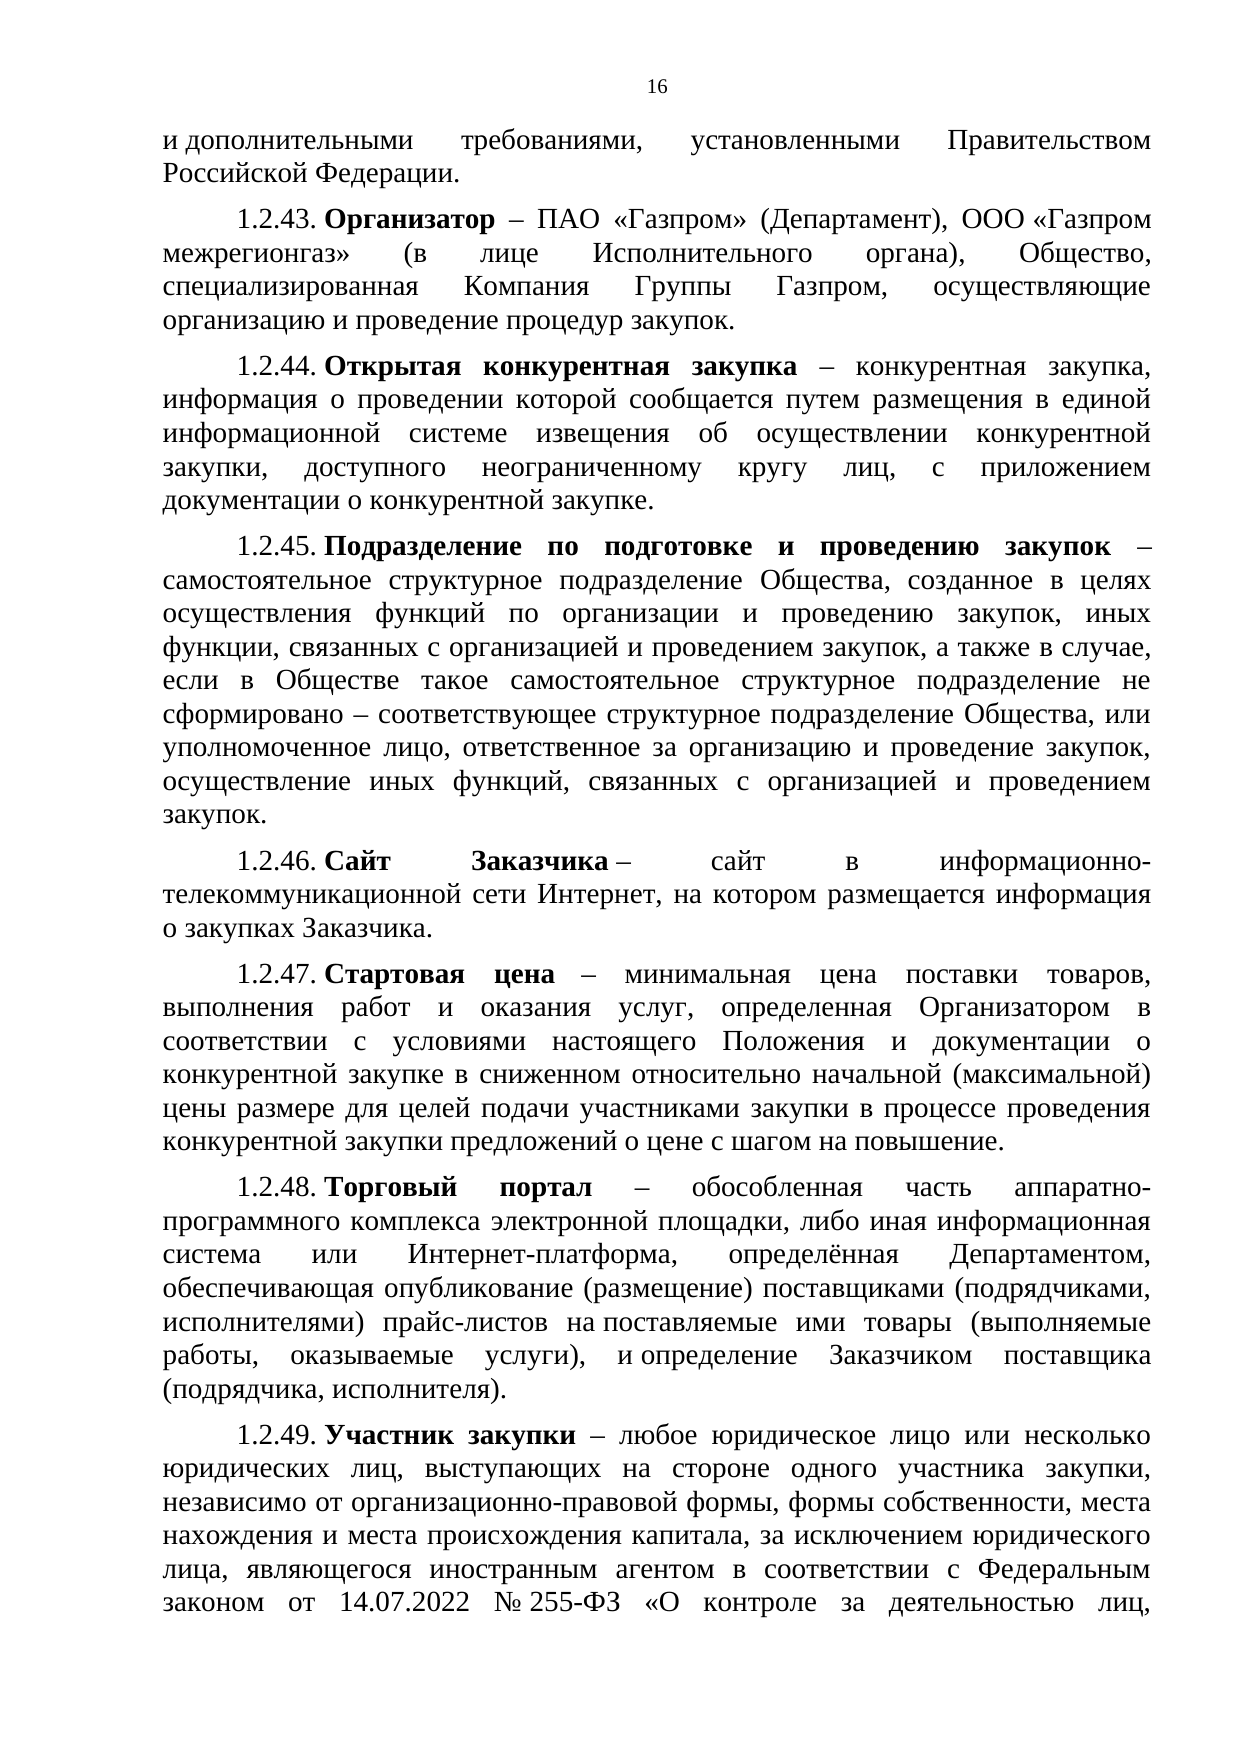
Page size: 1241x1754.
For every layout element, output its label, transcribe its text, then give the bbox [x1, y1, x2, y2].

list Сайт Заказчика – сайт в информационно-телекоммуникационной сети Интернет, на котором размещается информация о закупках Заказчика. [162, 843, 1152, 943]
list Открытая конкурентная закупка – конкурентная закупка, информация о проведении которой сообщается путем размещения в единой информационной системе извещения об осуществлении конкурентной закупки, доступного неограниченному кругу лиц, с приложением документации о конкурентной закупке. [162, 348, 1152, 516]
list Торговый портал – обособленная часть аппаратно-программного комплекса электронной площадки, либо иная информационная система или Интернет-платформа, определённая Департаментом, обеспечивающая опубликование (размещение) поставщиками (подрядчиками, исполнителями) прайс-листов на поставляемые ими товары (выполняемые работы, оказываемые услуги), и определение Заказчиком поставщика (подрядчика, исполнителя). [162, 1169, 1152, 1404]
list Подразделение по подготовке и проведению закупок – самостоятельное структурное подразделение Общества, созданное в целях осуществления функций по организации и проведению закупок, иных функции, связанных с организацией и проведением закупок, а также в случае, если в Обществе такое самостоятельное структурное подразделение не сформировано – соответствующее структурное подразделение Общества, или уполномоченное лицо, ответственное за организацию и проведение закупок, осуществление иных функций, связанных с организацией и проведением закупок. [162, 528, 1152, 830]
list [162, 1417, 1152, 1618]
list Организатор – ПАО «Газпром» (Департамент), ООО «Газпром межрегионгаз» (в лице Исполнительного органа), Общество, специализированная Компания Группы Газпром, осуществляющие организацию и проведение процедур закупок. [162, 201, 1152, 336]
list Стартовая цена – минимальная цена поставки товаров, выполнения работ и оказания услуг, определенная Организатором в соответствии с условиями настоящего Положения и документации о конкурентной закупке в сниженном относительно начальной (максимальной) цены размере для целей подачи участниками закупки в процессе проведения конкурентной закупки предложений о цене с шагом на повышение. [162, 956, 1152, 1157]
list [162, 122, 1152, 189]
